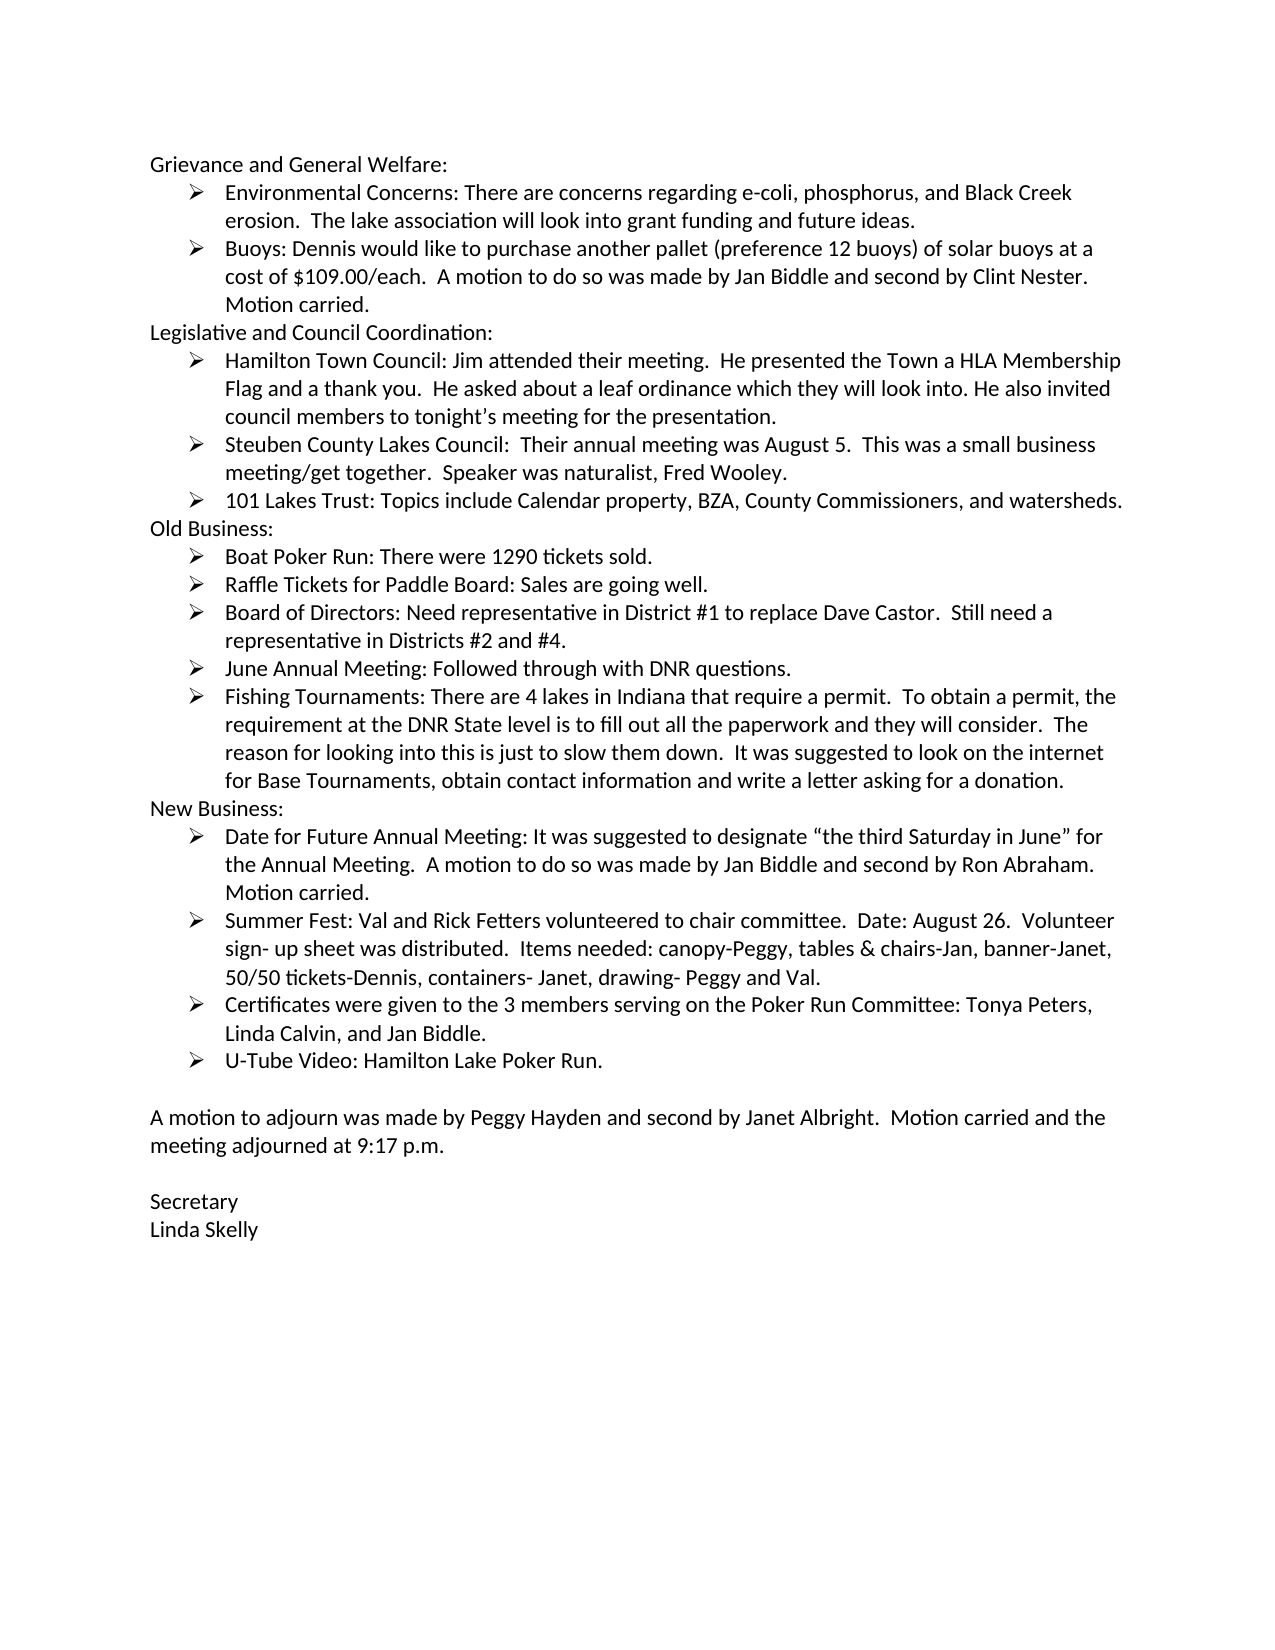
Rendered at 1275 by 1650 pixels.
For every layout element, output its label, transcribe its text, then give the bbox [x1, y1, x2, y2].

list Raffle Tickets for Paddle Board: Sales are going well. [187, 570, 1125, 598]
list Steuben County Lakes Council: Their annual meeting was August 5. This was a small business meeting/get together. Speaker was naturalist, Fred Wooley. [187, 430, 1125, 486]
list Environmental Concerns: There are concerns regarding e-coli, phosphorus, and Black Creek erosion. The lake association will look into grant funding and future ideas. [187, 178, 1125, 234]
text A motion to adjourn was made by Peggy Hayden and second by Janet Albright. Motion carried and the meeting adjourned at 9:17 p.m. [150, 1103, 1125, 1159]
text New Business: [150, 794, 1125, 822]
list Boat Poker Run: There were 1290 tickets sold. [187, 542, 1125, 570]
list Certificates were given to the 3 members serving on the Poker Run Committee: Tonya Peters, Linda Calvin, and Jan Biddle. [187, 991, 1125, 1047]
text Grievance and General Welfare: [150, 150, 1125, 178]
list Date for Future Annual Meeting: It was suggested to designate “the third Saturday in June” for the Annual Meeting. A motion to do so was made by Jan Biddle and second by Ron Abraham. Motion carried. [187, 822, 1125, 907]
list June Annual Meeting: Followed through with DNR questions. [187, 654, 1125, 682]
text Linda Skelly [150, 1215, 1125, 1243]
list Summer Fest: Val and Rick Fetters volunteered to chair committee. Date: August 26. Volunteer sign- up sheet was distributed. Items needed: canopy-Peggy, tables & chairs-Jan, banner-Janet, 50/50 tickets-Dennis, containers- Janet, drawing- Peggy and Val. [187, 907, 1125, 991]
text Secretary [150, 1187, 1125, 1215]
text Old Business: [150, 514, 1125, 542]
list Board of Directors: Need representative in District #1 to replace Dave Castor. Still need a representative in Districts #2 and #4. [187, 598, 1125, 654]
list 101 Lakes Trust: Topics include Calendar property, BZA, County Commissioners, and watersheds. [187, 486, 1125, 514]
list Buoys: Dennis would like to purchase another pallet (preference 12 buoys) of solar buoys at a cost of $109.00/each. A motion to do so was made by Jan Biddle and second by Clint Nester. Motion carried. [187, 234, 1125, 318]
list Hamilton Town Council: Jim attended their meeting. He presented the Town a HLA Membership Flag and a thank you. He asked about a leaf ordinance which they will look into. He also invited council members to tonight’s meeting for the presentation. [187, 346, 1125, 430]
list U-Tube Video: Hamilton Lake Poker Run. [187, 1047, 1125, 1075]
list Fishing Tournaments: There are 4 lakes in Indiana that require a permit. To obtain a permit, the requirement at the DNR State level is to fill out all the paperwork and they will consider. The reason for looking into this is just to slow them down. It was suggested to look on the internet for Base Tournaments, obtain contact information and write a letter asking for a donation. [187, 682, 1125, 794]
text Legislative and Council Coordination: [150, 318, 1125, 346]
